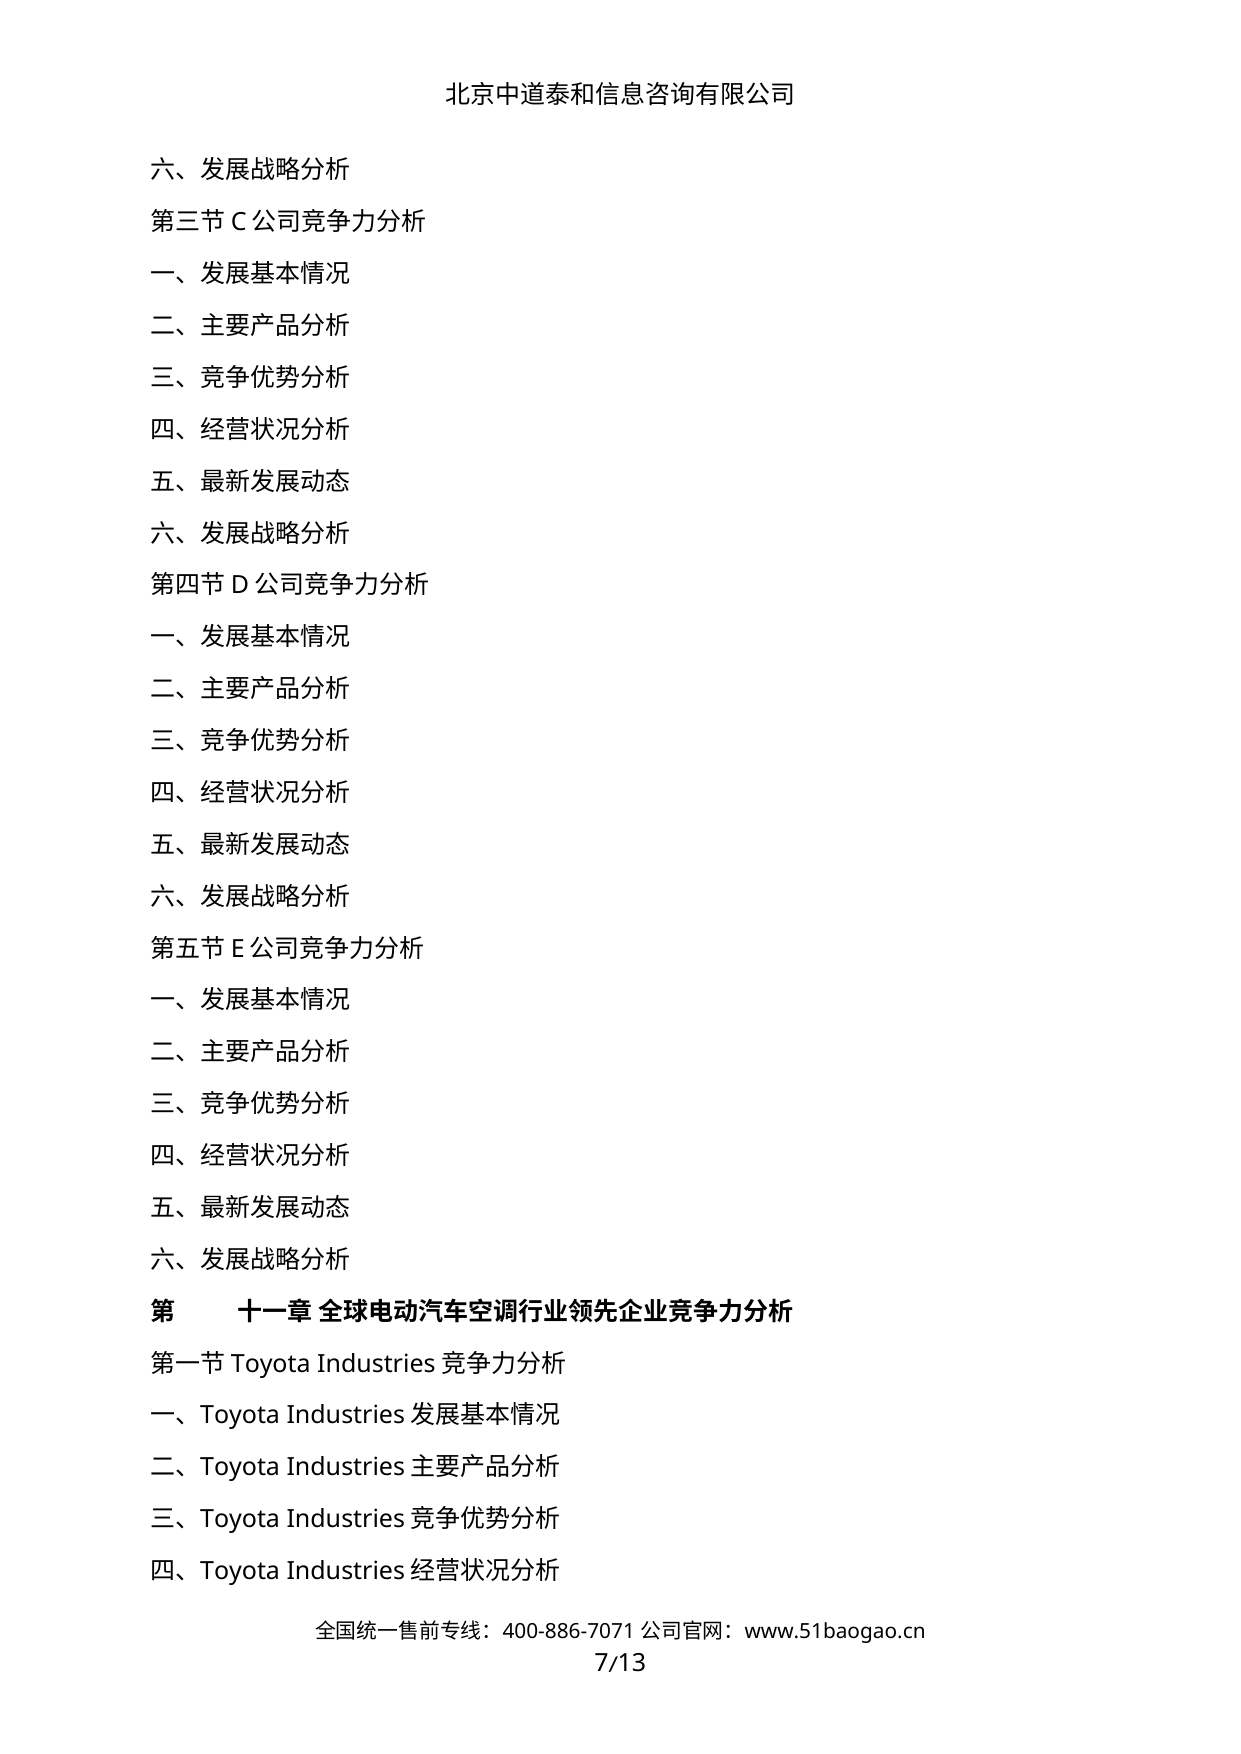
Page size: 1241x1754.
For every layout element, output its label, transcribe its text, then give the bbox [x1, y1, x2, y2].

text 五、最新发展动态 [150, 824, 1090, 861]
text 三、竞争优势分析 [150, 1084, 1090, 1120]
text 第 十一章 全球电动汽车空调行业领先企业竞争力分析 [150, 1291, 1090, 1327]
text 六、发展战略分析 [150, 513, 1090, 549]
text 六、发展战略分析 [150, 1239, 1090, 1276]
text 第五节 E公司竞争力分析 [150, 928, 1090, 964]
text 第四节 D公司竞争力分析 [150, 565, 1090, 601]
text 四、经营状况分析 [150, 1136, 1090, 1172]
text 五、最新发展动态 [150, 1187, 1090, 1224]
text 四、经营状况分析 [150, 772, 1090, 809]
text 二、主要产品分析 [150, 1032, 1090, 1068]
text 五、最新发展动态 [150, 461, 1090, 497]
text 四、Toyota Industries经营状况分析 [150, 1551, 1090, 1587]
text 一、发展基本情况 [150, 254, 1090, 290]
text 六、发展战略分析 [150, 876, 1090, 912]
text 三、竞争优势分析 [150, 721, 1090, 757]
text 一、发展基本情况 [150, 617, 1090, 653]
text 四、经营状况分析 [150, 409, 1090, 446]
text 第三节 C公司竞争力分析 [150, 202, 1090, 238]
text 六、发展战略分析 [150, 150, 1090, 186]
text 一、Toyota Industries发展基本情况 [150, 1395, 1090, 1431]
text 一、发展基本情况 [150, 980, 1090, 1016]
text 三、Toyota Industries竞争优势分析 [150, 1499, 1090, 1535]
text 第一节 Toyota Industries竞争力分析 [150, 1343, 1090, 1379]
text 三、竞争优势分析 [150, 357, 1090, 394]
text 二、主要产品分析 [150, 306, 1090, 342]
text 二、主要产品分析 [150, 669, 1090, 705]
text 二、Toyota Industries主要产品分析 [150, 1447, 1090, 1483]
